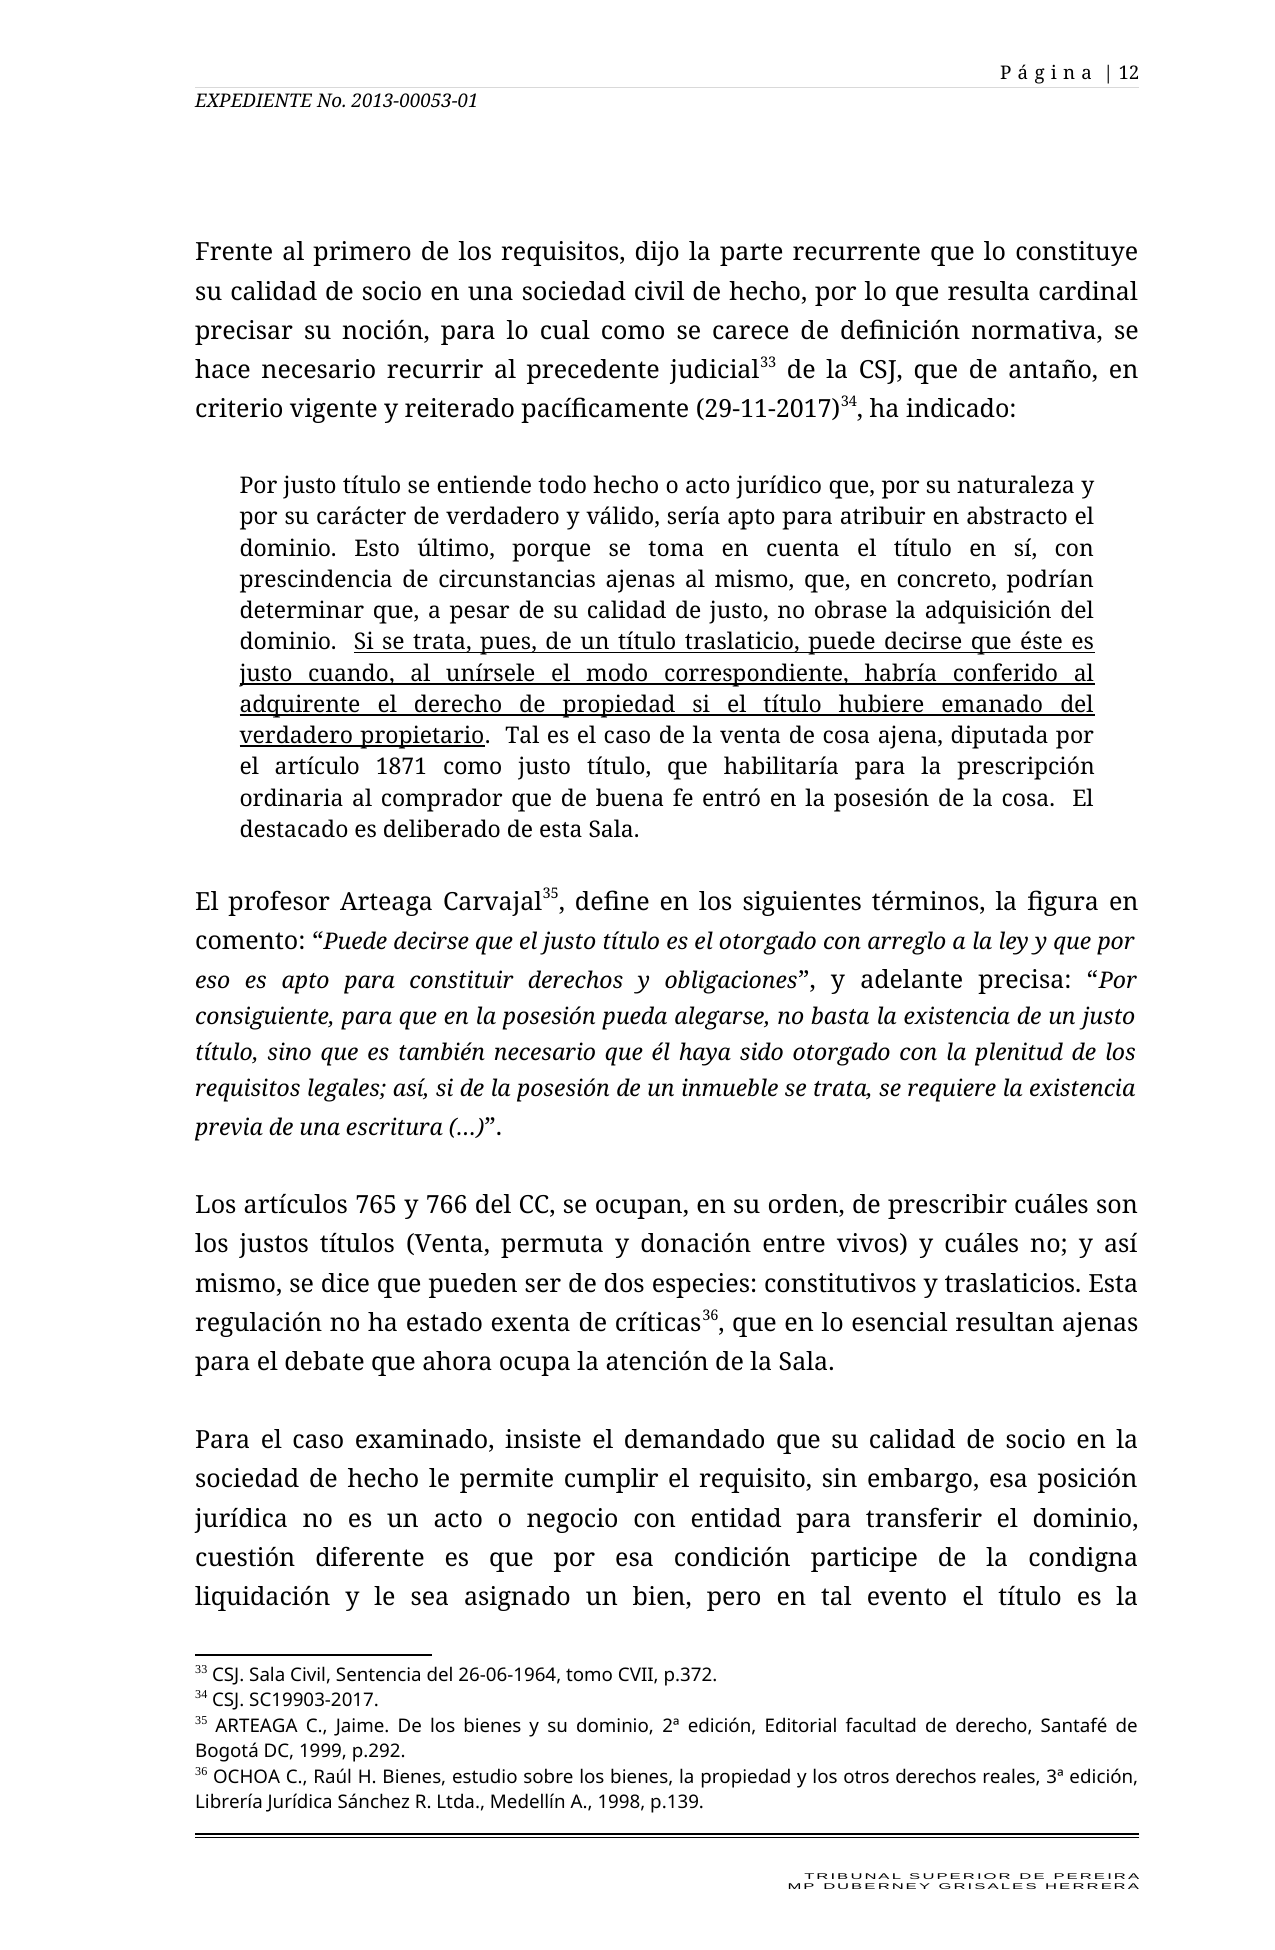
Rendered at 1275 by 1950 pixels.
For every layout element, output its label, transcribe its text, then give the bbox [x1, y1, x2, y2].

text Los artículos 765 y 766 del CC, se ocupan, en su orden, de prescribir cuáles son los justos títulos (Venta, permuta y donación entre vivos) y cuáles no; y así mismo, se dice que pueden ser de dos especies: constitutivos y traslaticios. Esta regulación no ha estado exenta de críticas, que en lo esencial resultan ajenas para el debate que ahora ocupa la atención de la Sala. [195, 1187, 1139, 1378]
text Por justo título se entiende todo hecho o acto jurídico que, por su naturaleza y por su carácter de verdadero y válido, sería apto para atribuir en abstracto el dominio. Esto último, porque se toma en cuenta el título en sí, con prescindencia de circunstancias ajenas al mismo, que, en concreto, podrían determinar que, a pesar de su calidad de justo, no obrase la adquisición del dominio. Si se trata, pues, de un título traslaticio, puede decirse que éste es justo cuando, al unírsele el modo correspondiente, habría conferido al adquirente el derecho de propiedad si el título hubiere emanado del verdadero propietario. Tal es el caso de la venta de cosa ajena, diputada por el artículo 1871 como justo título, que habilitaría para la prescripción ordinaria al comprador que de buena fe entró en la posesión de la cosa. El destacado es deliberado de esta Sala. [239, 469, 1095, 683]
text El profesor Arteaga Carvajal, define en los siguientes términos, la figura en comento: “Puede decirse que el justo título es el otorgado con arreglo a la ley y que por eso es apto para constituir derechos y obligaciones”, y adelante precisa: “Por consiguiente, para que en la posesión pueda alegarse, no basta la existencia de un justo título, sino que es también necesario que él haya sido otorgado con la plenitud de los requisitos legales; así, si de la posesión de un inmueble se trata, se requiere la existencia previa de una escritura (…)”. [195, 883, 1139, 1143]
text Por justo título se entiende todo hecho o acto jurídico que, por su naturaleza y por su carácter de verdadero y válido, sería apto para atribuir en abstracto el dominio. Esto último, porque se toma en cuenta el título en sí, con prescindencia de circunstancias ajenas al mismo, que, en concreto, podrían determinar que, a pesar de su calidad de justo, no obrase la adquisición del dominio. Si se trata, pues, de un título traslaticio, puede decirse que éste es justo cuando, al unírsele el modo correspondiente, habría conferido al adquirente el derecho de propiedad si el título hubiere emanado del verdadero propietario. Tal es el caso de la venta de cosa ajena, diputada por el artículo 1871 como justo título, que habilitaría para la prescripción ordinaria al comprador que de buena fe entró en la posesión de la cosa. El destacado es deliberado de esta Sala. [239, 715, 1095, 844]
text Frente al primero de los requisitos, dijo la parte recurrente que lo constituye su calidad de socio en una sociedad civil de hecho, por lo que resulta cardinal precisar su noción, para lo cual como se carece de definición normativa, se hace necesario recurrir al precedente judicial de la CSJ, que de antaño, en criterio vigente y reiterado pacíficamente (29-11-2017), ha indicado: [195, 234, 1139, 425]
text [195, 1422, 1139, 1613]
